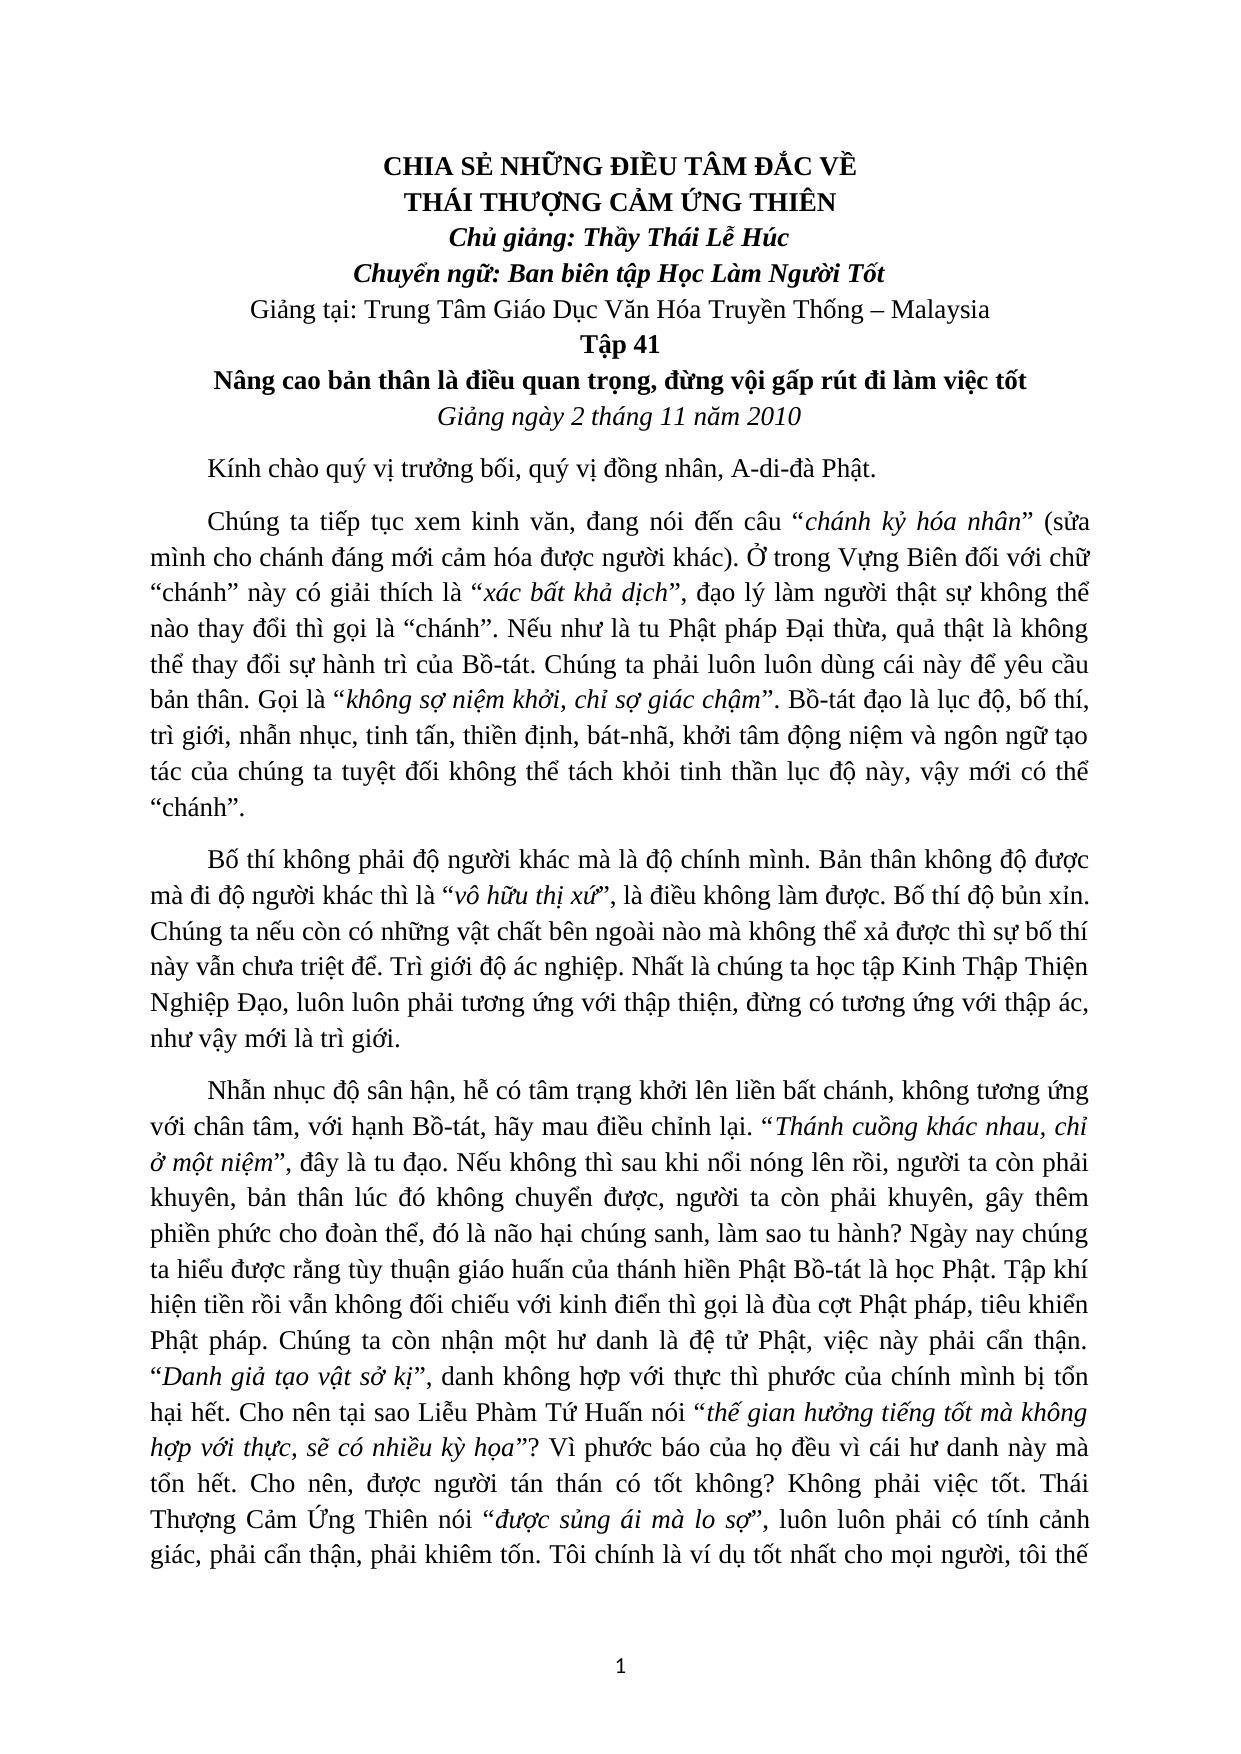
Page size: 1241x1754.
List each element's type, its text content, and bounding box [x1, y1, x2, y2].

text Giảng ngày 2 tháng 11 năm 2010 [150, 400, 1090, 431]
text Bố thí không phải độ người khác mà là độ chính mình. Bản thân không độ được mà đi độ người khác thì là “vô hữu thị xứ”, là điều không làm được. Bố thí độ bủn xỉn. Chúng ta nếu còn có những vật chất bên ngoài nào mà không thể xả được thì sự bố thí này vẫn chưa triệt để. Trì giới độ ác nghiệp. Nhất là chúng ta học tập Kinh Thập Thiện Nghiệp Đạo, luôn luôn phải tương ứng với thập thiện, đừng có tương ứng với thập ác, như vậy mới là trì giới. [150, 843, 1090, 1053]
text Giảng tại: Trung Tâm Giáo Dục Văn Hóa Truyền Thống – Malaysia [150, 293, 1090, 324]
text Chuyển ngữ: Ban biên tập Học Làm Người Tốt [150, 257, 1090, 288]
text Tập 41 [150, 329, 1090, 360]
text Nâng cao bản thân là điều quan trọng, đừng vội gấp rút đi làm việc tốt [150, 364, 1090, 396]
text THÁI THƯỢNG CẢM ỨNG THIÊN [150, 186, 1090, 217]
text Chúng ta tiếp tục xem kinh văn, đang nói đến câu “chánh kỷ hóa nhân” (sửa mình cho chánh đáng mới cảm hóa được người khác). Ở trong Vựng Biên đối với chữ “chánh” này có giải thích là “xác bất khả dịch”, đạo lý làm người thật sự không thể nào thay đổi thì gọi là “chánh”. Nếu như là tu Phật pháp Đại thừa, quả thật là không thể thay đổi sự hành trì của Bồ-tát. Chúng ta phải luôn luôn dùng cái này để yêu cầu bản thân. Gọi là “không sợ niệm khởi, chỉ sợ giác chậm”. Bồ-tát đạo là lục độ, bố thí, trì giới, nhẫn nhục, tinh tấn, thiền định, bát-nhã, khởi tâm động niệm và ngôn ngữ tạo tác của chúng ta tuyệt đối không thể tách khỏi tinh thần lục độ này, vậy mới có thể “chánh”. [150, 505, 1090, 822]
text Chủ giảng: Thầy Thái Lễ Húc [150, 221, 1090, 253]
text CHIA SẺ NHỮNG ĐIỀU TÂM ĐẮC VỀ [150, 150, 1090, 181]
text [150, 1074, 1090, 1570]
text Kính chào quý vị trưởng bối, quý vị đồng nhân, A-di-đà Phật. [150, 452, 1090, 484]
